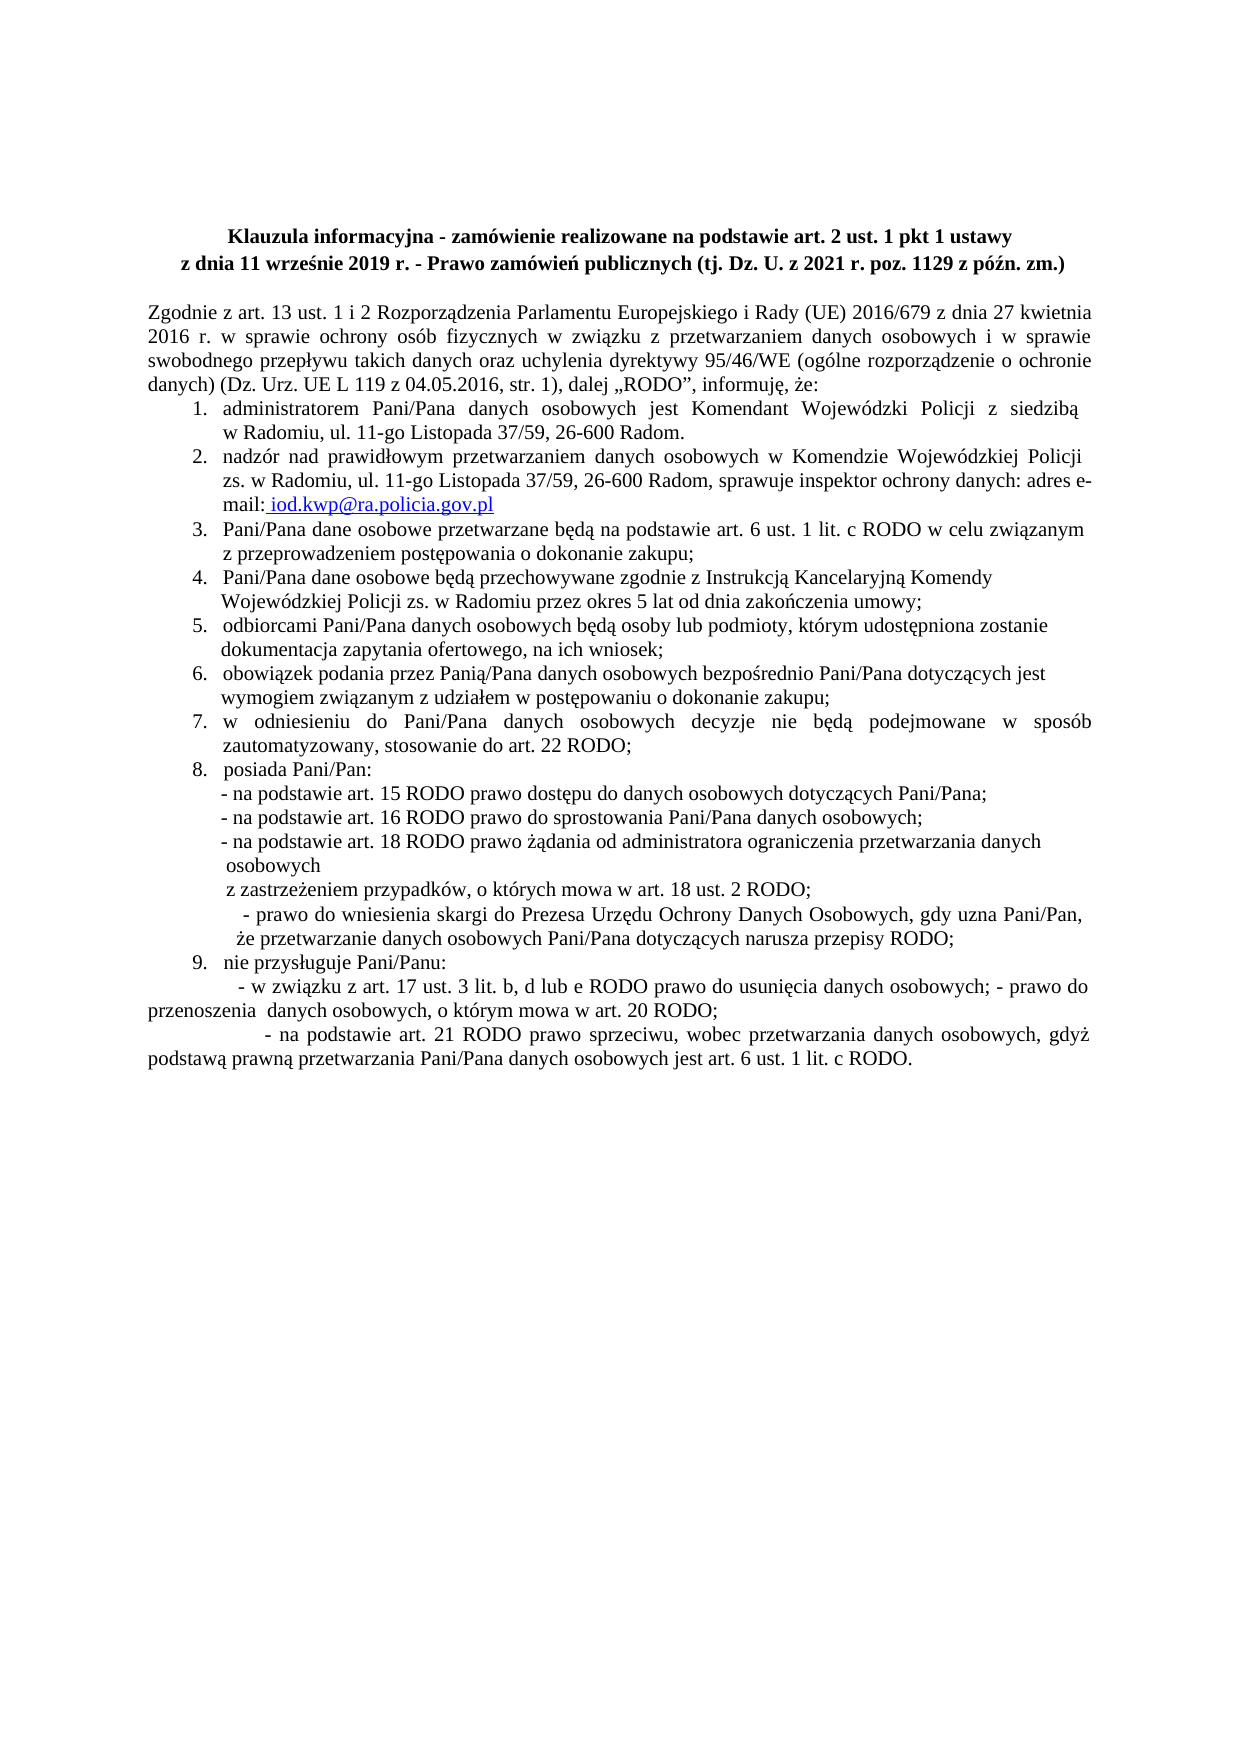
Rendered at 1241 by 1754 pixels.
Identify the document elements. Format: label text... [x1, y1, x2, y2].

text - na podstawie art. 15 RODO prawo dostępu do danych osobowych dotyczących Pani/Pana; [148, 781, 1093, 805]
text 9. nie przysługuje Pani/Panu: [148, 949, 1093, 974]
text - na podstawie art. 18 RODO prawo żądania od administratora ograniczenia przetwarzania danych [148, 829, 1093, 853]
text Wojewódzkiej Policji zs. w Radomiu przez okres 5 lat od dnia zakończenia umowy; [148, 589, 1093, 613]
list odbiorcami Pani/Pana danych osobowych będą osoby lub podmioty, którym udostępniona zostanie [192, 613, 1093, 637]
text osobowych [148, 853, 1093, 877]
list nadzór nad prawidłowym przetwarzaniem danych osobowych w Komendzie Wojewódzkiej Policji zs. w Radomiu, ul. 11-go Listopada 37/59, 26-600 Radom, sprawuje inspektor ochrony danych: adres e-mail: iod.kwp@ra.policia.gov.pl [192, 444, 1093, 516]
text wymogiem związanym z udziałem w postępowaniu o dokonanie zakupu; [148, 685, 1093, 709]
text - prawo do wniesienia skargi do Prezesa Urzędu Ochrony Danych Osobowych, gdy uzna Pani/Pan, że przetwarzanie danych osobowych Pani/Pana dotyczących narusza przepisy RODO; [148, 901, 1093, 949]
text Klauzula informacyjna - zamówienie realizowane na podstawie art. 2 ust. 1 pkt 1 ustawy z dnia 11 wrześnie 2019 r. - Prawo zamówień publicznych (tj. Dz. U. z 2021 r. poz. 1129 z późn. zm.) [148, 224, 1093, 276]
text z zastrzeżeniem przypadków, o których mowa w art. 18 ust. 2 RODO; [148, 877, 1093, 901]
text - na podstawie art. 16 RODO prawo do sprostowania Pani/Pana danych osobowych; [148, 805, 1093, 829]
list Pani/Pana dane osobowe będą przechowywane zgodnie z Instrukcją Kancelaryjną Komendy [192, 564, 1093, 589]
text dokumentacja zapytania ofertowego, na ich wniosek; [148, 637, 1093, 661]
text Zgodnie z art. 13 ust. 1 i 2 Rozporządzenia Parlamentu Europejskiego i Rady (UE) 2016/679 z dnia 27 kwietnia 2016 r. w sprawie ochrony osób fizycznych w związku z przetwarzaniem danych osobowych i w sprawie swobodnego przepływu takich danych oraz uchylenia dyrektywy 95/46/WE (ogólne rozporządzenie o ochronie danych) (Dz. Urz. UE L 119 z 04.05.2016, str. 1), dalej „RODO”, informuję, że: [148, 300, 1093, 396]
list Pani/Pana dane osobowe przetwarzane będą na podstawie art. 6 ust. 1 lit. c RODO w celu związanym z przeprowadzeniem postępowania o dokonanie zakupu; [192, 516, 1093, 564]
text - na podstawie art. 21 RODO prawo sprzeciwu, wobec przetwarzania danych osobowych, gdyż podstawą prawną przetwarzania Pani/Pana danych osobowych jest art. 6 ust. 1 lit. c RODO. [148, 1022, 1093, 1070]
list w odniesieniu do Pani/Pana danych osobowych decyzje nie będą podejmowane w sposób zautomatyzowany, stosowanie do art. 22 RODO; [192, 709, 1093, 757]
text 8. posiada Pani/Pan: [148, 757, 1093, 781]
list administratorem Pani/Pana danych osobowych jest Komendant Wojewódzki Policji z siedzibą w Radomiu, ul. 11-go Listopada 37/59, 26-600 Radom. [192, 396, 1093, 444]
list obowiązek podania przez Panią/Pana danych osobowych bezpośrednio Pani/Pana dotyczących jest [192, 661, 1093, 685]
text - w związku z art. 17 ust. 3 lit. b, d lub e RODO prawo do usunięcia danych osobowych; - prawo do przenoszenia danych osobowych, o którym mowa w art. 20 RODO; [148, 974, 1093, 1022]
